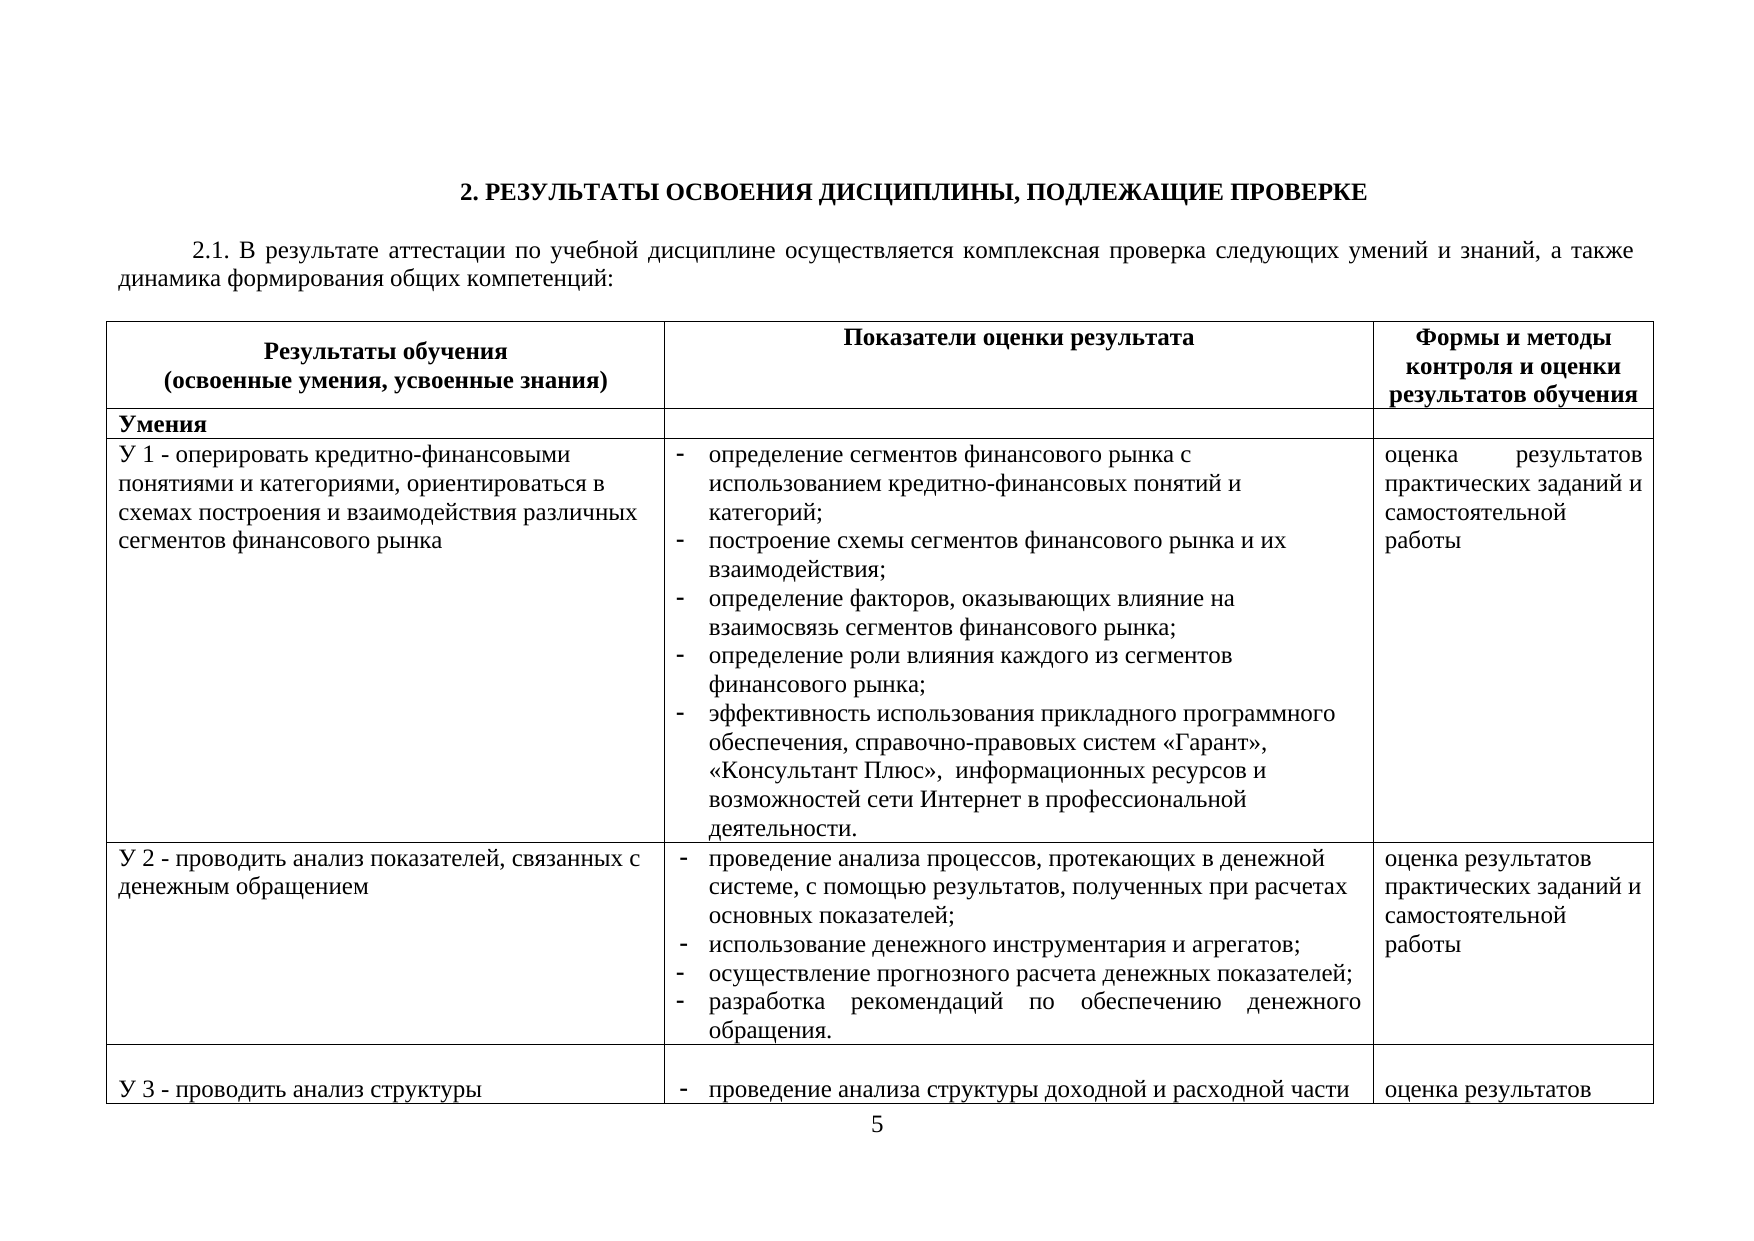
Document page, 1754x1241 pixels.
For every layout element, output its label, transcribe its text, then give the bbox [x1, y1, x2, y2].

table_cell Умения [107, 409, 664, 438]
table_cell У 1 - оперировать кредитно-финансовыми понятиями и категориями, ориентироваться в схемах построения и взаимодействия различных сегментов финансового рынка [107, 439, 664, 842]
table_header Показатели оценки результата [665, 322, 1373, 408]
text 2. РЕЗУЛЬТАТЫ ОСВОЕНИЯ ДИСЦИПЛИНЫ, ПОДЛЕЖАЩИЕ ПРОВЕРКЕ [118, 177, 1636, 206]
table_header Формы и методы контроля и оценки результатов обучения [1374, 322, 1653, 408]
table_cell оценка результатов практических заданий и самостоятельной работы [1374, 439, 1653, 842]
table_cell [1374, 1045, 1653, 1102]
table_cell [107, 1045, 664, 1102]
table_cell определение сегментов финансового рынка с использованием кредитно-финансовых понятий и категорий; построение схемы сегментов финансового рынка и их взаимодействия; определение факторов, оказывающих влияние на взаимосвязь сегментов финансового рынка; определение роли влияния каждого из сегментов финансового рынка; эффективность использования прикладного программного обеспечения, справочно-правовых систем «Гарант», «Консультант Плюс», информационных ресурсов и возможностей сети Интернет в профессиональной деятельности. [665, 439, 1373, 842]
table_cell проведение анализа процессов, протекающих в денежной системе, с помощью результатов, полученных при расчетах основных показателей; использование денежного инструментария и агрегатов; осуществление прогнозного расчета денежных показателей; разработка рекомендаций по обеспечению денежного обращения. [665, 843, 1373, 1044]
table_cell оценка результатов практических заданий и самостоятельной работы [1374, 843, 1653, 1044]
text 2.1. В результате аттестации по учебной дисциплине осуществляется комплексная проверка следующих умений и знаний, а также динамика формирования общих компетенций: [118, 235, 1636, 292]
table_header Результаты обучения (освоенные умения, усвоенные знания) [107, 322, 664, 408]
table_cell [665, 409, 1373, 438]
table_cell У 2 - проводить анализ показателей, связанных с денежным обращением [107, 843, 664, 1044]
table_cell [1374, 409, 1653, 438]
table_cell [665, 1045, 1373, 1102]
